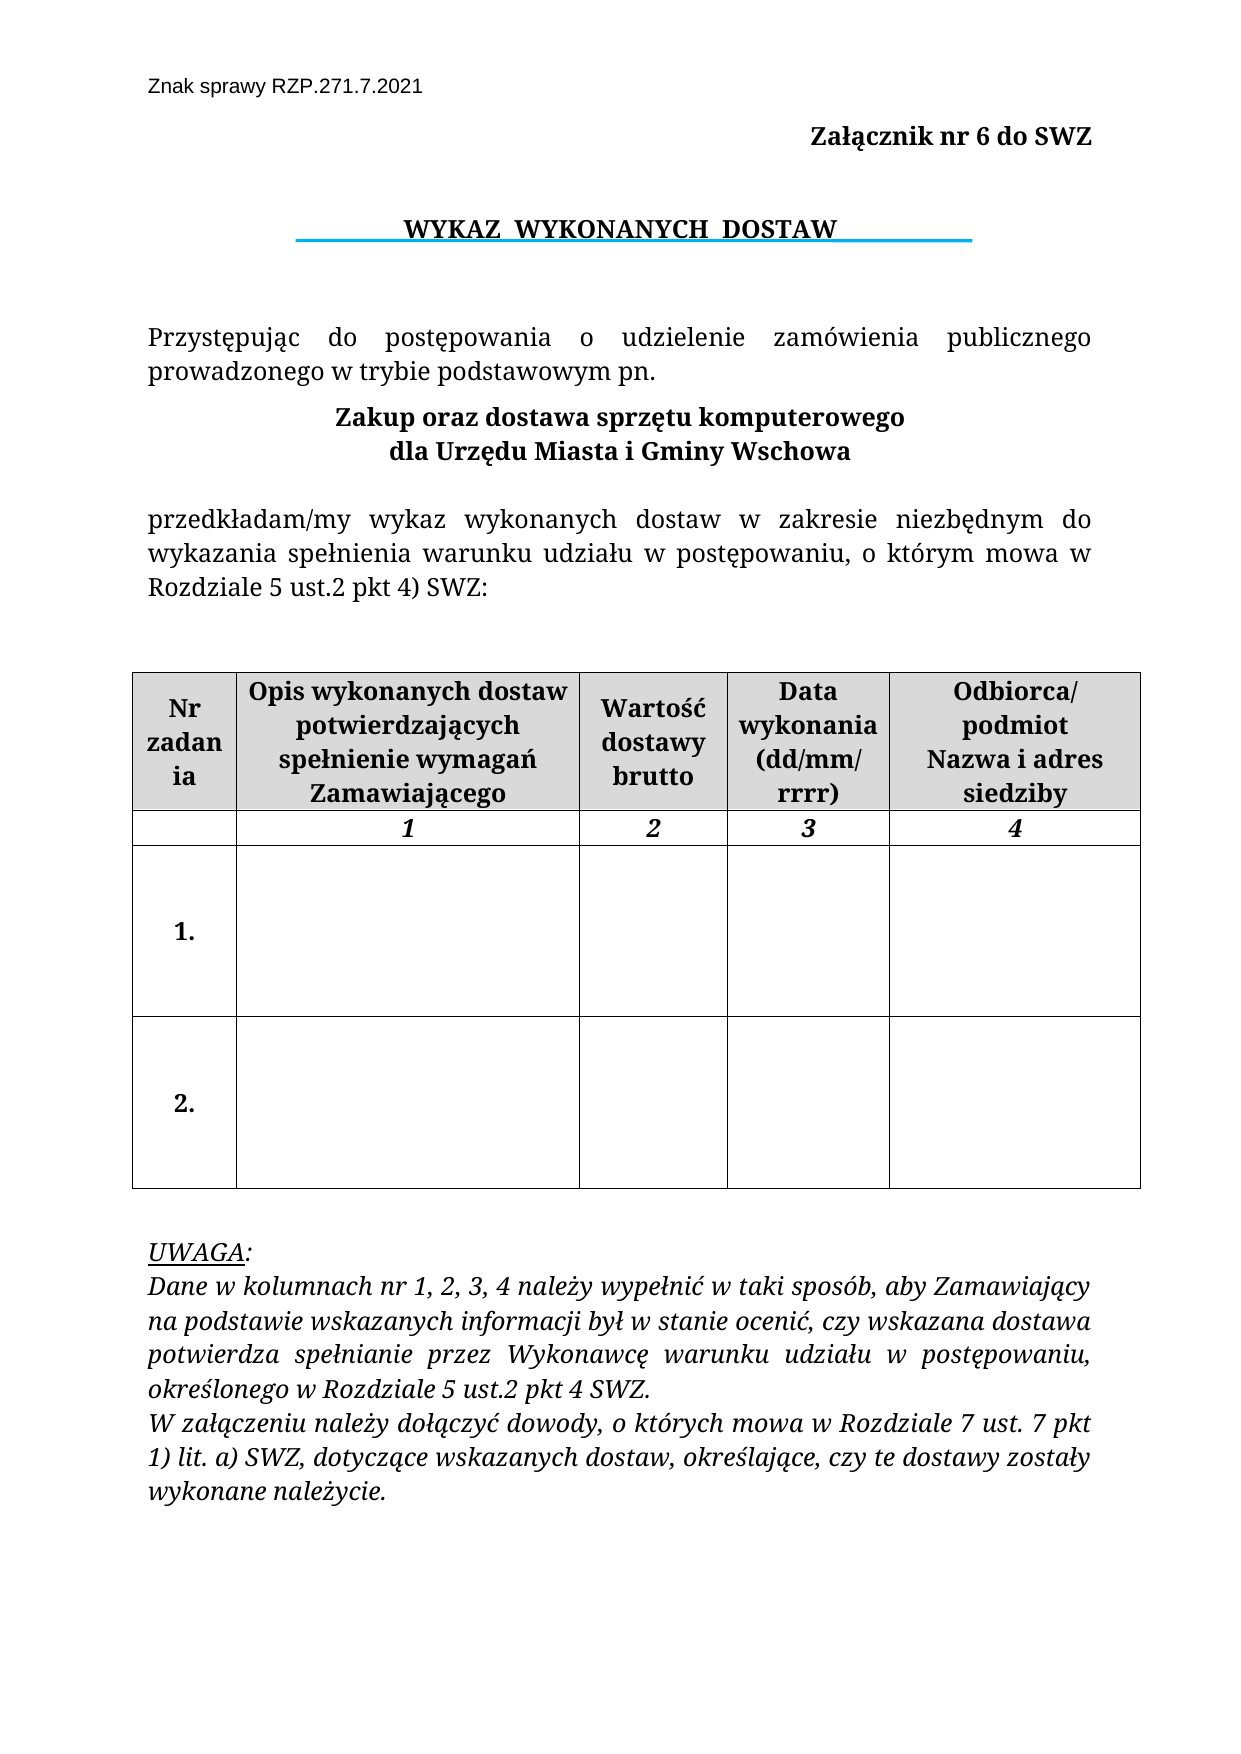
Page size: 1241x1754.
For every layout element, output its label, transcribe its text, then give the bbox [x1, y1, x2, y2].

table_header Opis wykonanych dostaw potwierdzających spełnienie wymagań Zamawiającego [237, 673, 579, 809]
table_cell [237, 846, 579, 1016]
text Zakup oraz dostawa sprzętu komputerowego [148, 400, 1092, 434]
subtitle WYKAZ WYKONANYCH DOSTAW [148, 211, 1092, 279]
table_cell 2. [133, 1017, 236, 1187]
table_cell [580, 1017, 727, 1187]
table_cell [890, 846, 1140, 1016]
table_header Wartość dostawy brutto [580, 673, 727, 809]
table_header Odbiorca/podmiot Nazwa i adres siedziby [890, 673, 1140, 809]
table_cell 1. [133, 846, 236, 1016]
text Załącznik nr 6 do SWZ [664, 118, 1092, 152]
table_cell 4 [890, 811, 1140, 845]
table_cell [728, 846, 889, 1016]
table_header Data wykonania (dd/mm/rrrr) [728, 673, 889, 809]
table_cell 2 [580, 811, 727, 845]
table_cell [890, 1017, 1140, 1187]
table_cell [133, 811, 236, 845]
text UWAGA: [148, 1235, 1092, 1269]
text dla Urzędu Miasta i Gminy Wschowa [148, 434, 1092, 468]
table_cell [580, 846, 727, 1016]
table_header Nr zadania [133, 673, 236, 809]
text przedkładam/my wykaz wykonanych dostaw w zakresie niezbędnym do wykazania spełnienia warunku udziału w postępowaniu, o którym mowa w Rozdziale 5 ust.2 pkt 4) SWZ: [148, 502, 1092, 604]
text Przystępując do postępowania o udzielenie zamówienia publicznego prowadzonego w trybie podstawowym pn. [148, 319, 1092, 387]
text Dane w kolumnach nr 1, 2, 3, 4 należy wypełnić w taki sposób, aby Zamawiający na podstawie wskazanych informacji był w stanie ocenić, czy wskazana dostawa potwierdza spełnianie przez Wykonawcę warunku udziału w postępowaniu, określonego w Rozdziale 5 ust.2 pkt 4 SWZ. [148, 1269, 1092, 1405]
table_cell [728, 1017, 889, 1187]
text W załączeniu należy dołączyć dowody, o których mowa w Rozdziale 7 ust. 7 pkt 1) lit. a) SWZ, dotyczące wskazanych dostaw, określające, czy te dostawy zostały wykonane należycie. [148, 1405, 1092, 1507]
table_cell 1 [237, 811, 579, 845]
table_cell 3 [728, 811, 889, 845]
table_cell [237, 1017, 579, 1187]
